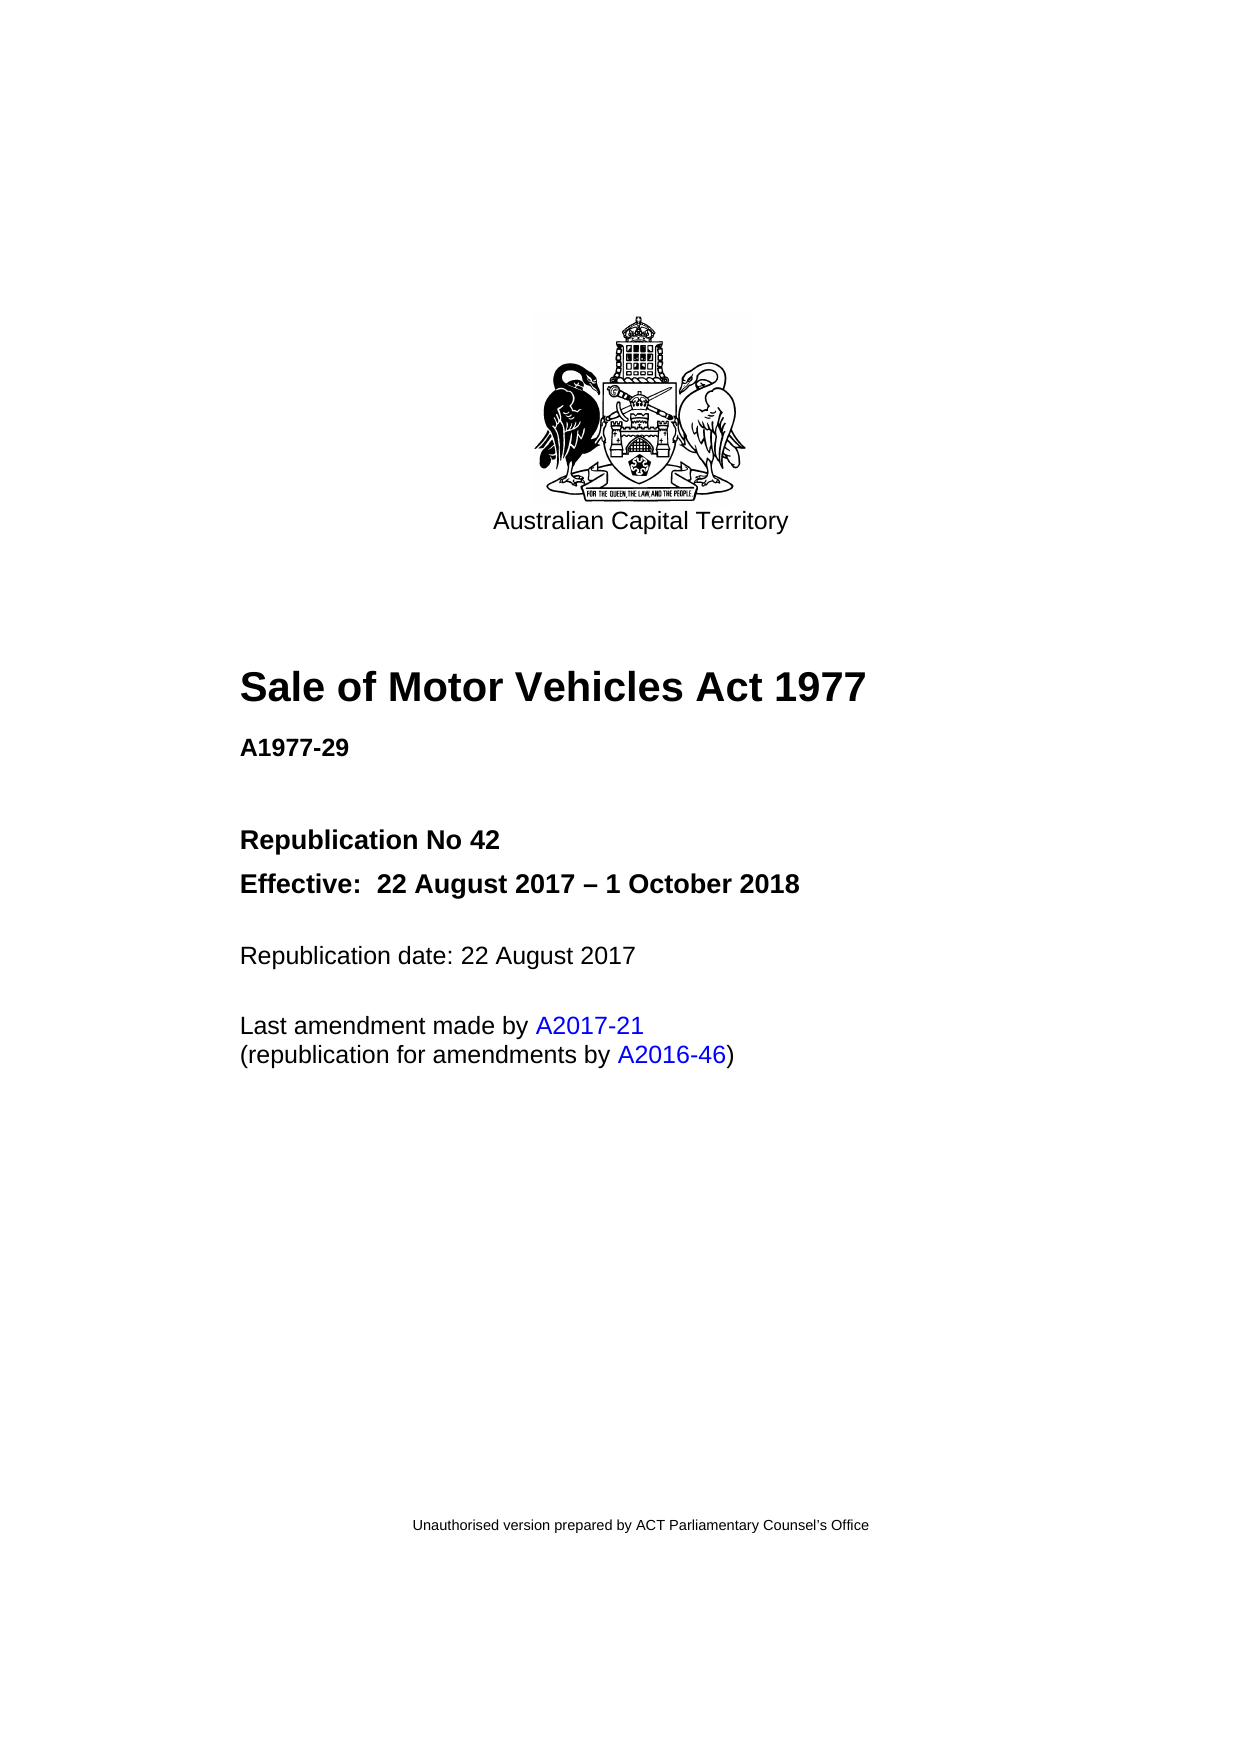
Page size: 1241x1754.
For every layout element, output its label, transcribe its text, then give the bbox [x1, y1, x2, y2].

text Sale of Motor Vehicles Act 1977 [239, 662, 1042, 710]
text Republication No 42 [239, 824, 1042, 855]
text Last amendment made by A2017-21 (republication for amendments by A2016-46) [239, 1011, 1042, 1069]
text Effective: 22 August 2017 – 1 October 2018 [239, 868, 1042, 899]
text Australian Capital Territory [239, 506, 1042, 535]
text Republication date: 22 August 2017 [239, 941, 1042, 969]
picture [531, 312, 751, 507]
text A1977-29 [239, 733, 1042, 762]
